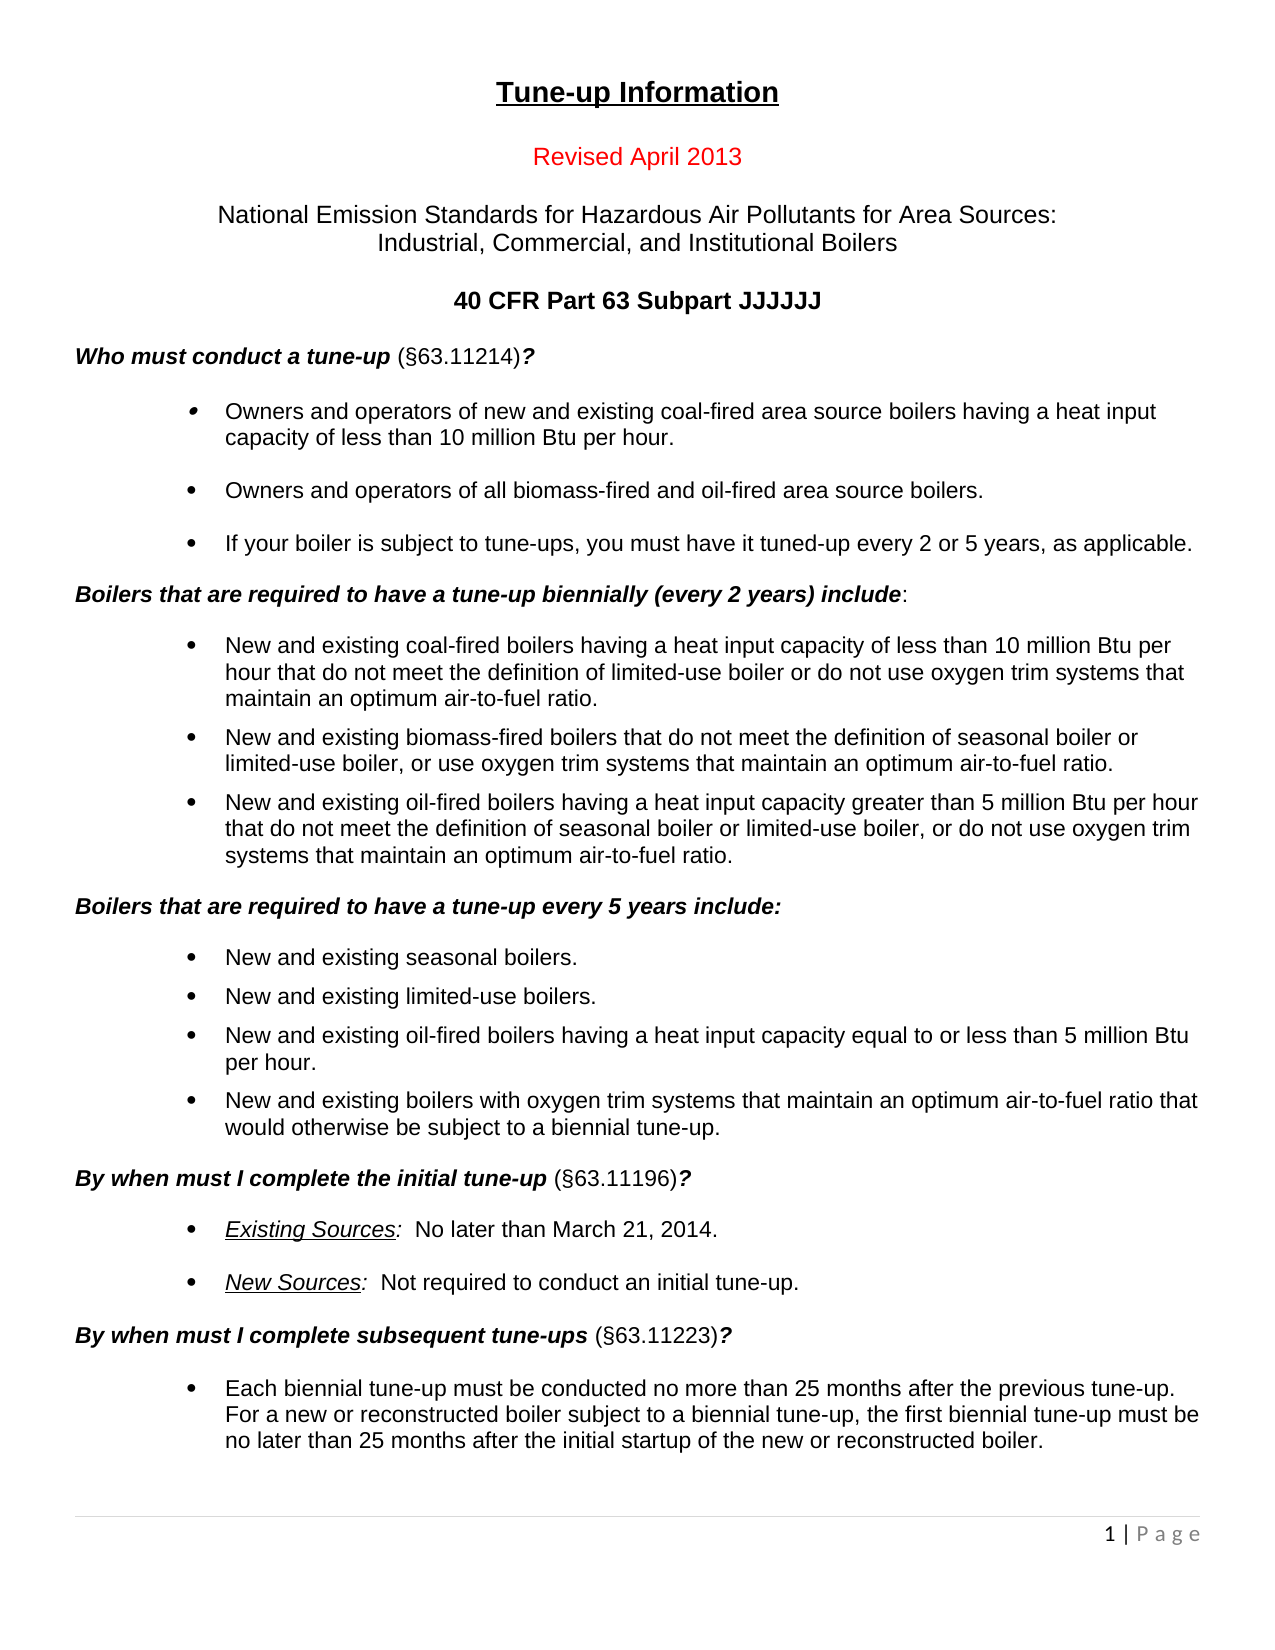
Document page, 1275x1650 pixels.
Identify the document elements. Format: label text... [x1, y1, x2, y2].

text By when must I complete subsequent tune-ups (§63.11223)? [75, 1322, 1200, 1348]
text Revised April 2013 [75, 142, 1200, 171]
text Boilers that are required to have a tune-up biennially (every 2 years) include: [75, 581, 1200, 607]
list Owners and operators of new and existing coal-fired area source boilers having a heat input capacity of less than 10 million Btu per hour. [187, 398, 1200, 450]
text New and existing seasonal boilers. [187, 944, 1200, 971]
list Existing Sources: No later than March 21, 2014. [187, 1216, 1200, 1243]
text Who must conduct a tune-up (§63.11214)? [75, 343, 1200, 370]
list By when must I complete the initial tune-up (§63.11196)? [75, 1165, 1200, 1191]
list Owners and operators of all biomass-fired and oil-fired area source boilers. [187, 477, 1200, 503]
text New and existing limited-use boilers. [187, 983, 1200, 1009]
text National Emission Standards for Hazardous Air Pollutants for Area Sources: [75, 199, 1200, 228]
text Industrial, Commercial, and Institutional Boilers [75, 228, 1200, 257]
text New and existing coal-fired boilers having a heat input capacity of less than 10 million Btu per hour that do not meet the definition of limited-use boiler or do not use oxygen trim systems that maintain an optimum air-to-fuel ratio. [187, 632, 1200, 711]
text Boilers that are required to have a tune-up every 5 years include: [75, 893, 1200, 919]
text Tune-up Information [75, 75, 1200, 108]
text Each biennial tune-up must be conducted no more than 25 months after the previous tune-up. For a new or reconstructed boiler subject to a biennial tune-up, the first biennial tune-up must be no later than 25 months after the initial startup of the new or reconstructed boiler. [187, 1374, 1200, 1453]
text New and existing boilers with oxygen trim systems that maintain an optimum air-to-fuel ratio that would otherwise be subject to a biennial tune-up. [187, 1087, 1200, 1140]
list New Sources: Not required to conduct an initial tune-up. [187, 1269, 1200, 1295]
text 40 CFR Part 63 Subpart JJJJJJ [75, 286, 1200, 314]
text New and existing biomass-fired boilers that do not meet the definition of seasonal boiler or limited-use boiler, or use oxygen trim systems that maintain an optimum air-to-fuel ratio. [187, 724, 1200, 776]
list If your boiler is subject to tune-ups, you must have it tuned-up every 2 or 5 years, as applicable. [187, 529, 1200, 556]
text New and existing oil-fired boilers having a heat input capacity equal to or less than 5 million Btu per hour. [187, 1022, 1200, 1075]
text New and existing oil-fired boilers having a heat input capacity greater than 5 million Btu per hour that do not meet the definition of seasonal boiler or limited-use boiler, or do not use oxygen trim systems that maintain an optimum air-to-fuel ratio. [187, 789, 1200, 868]
